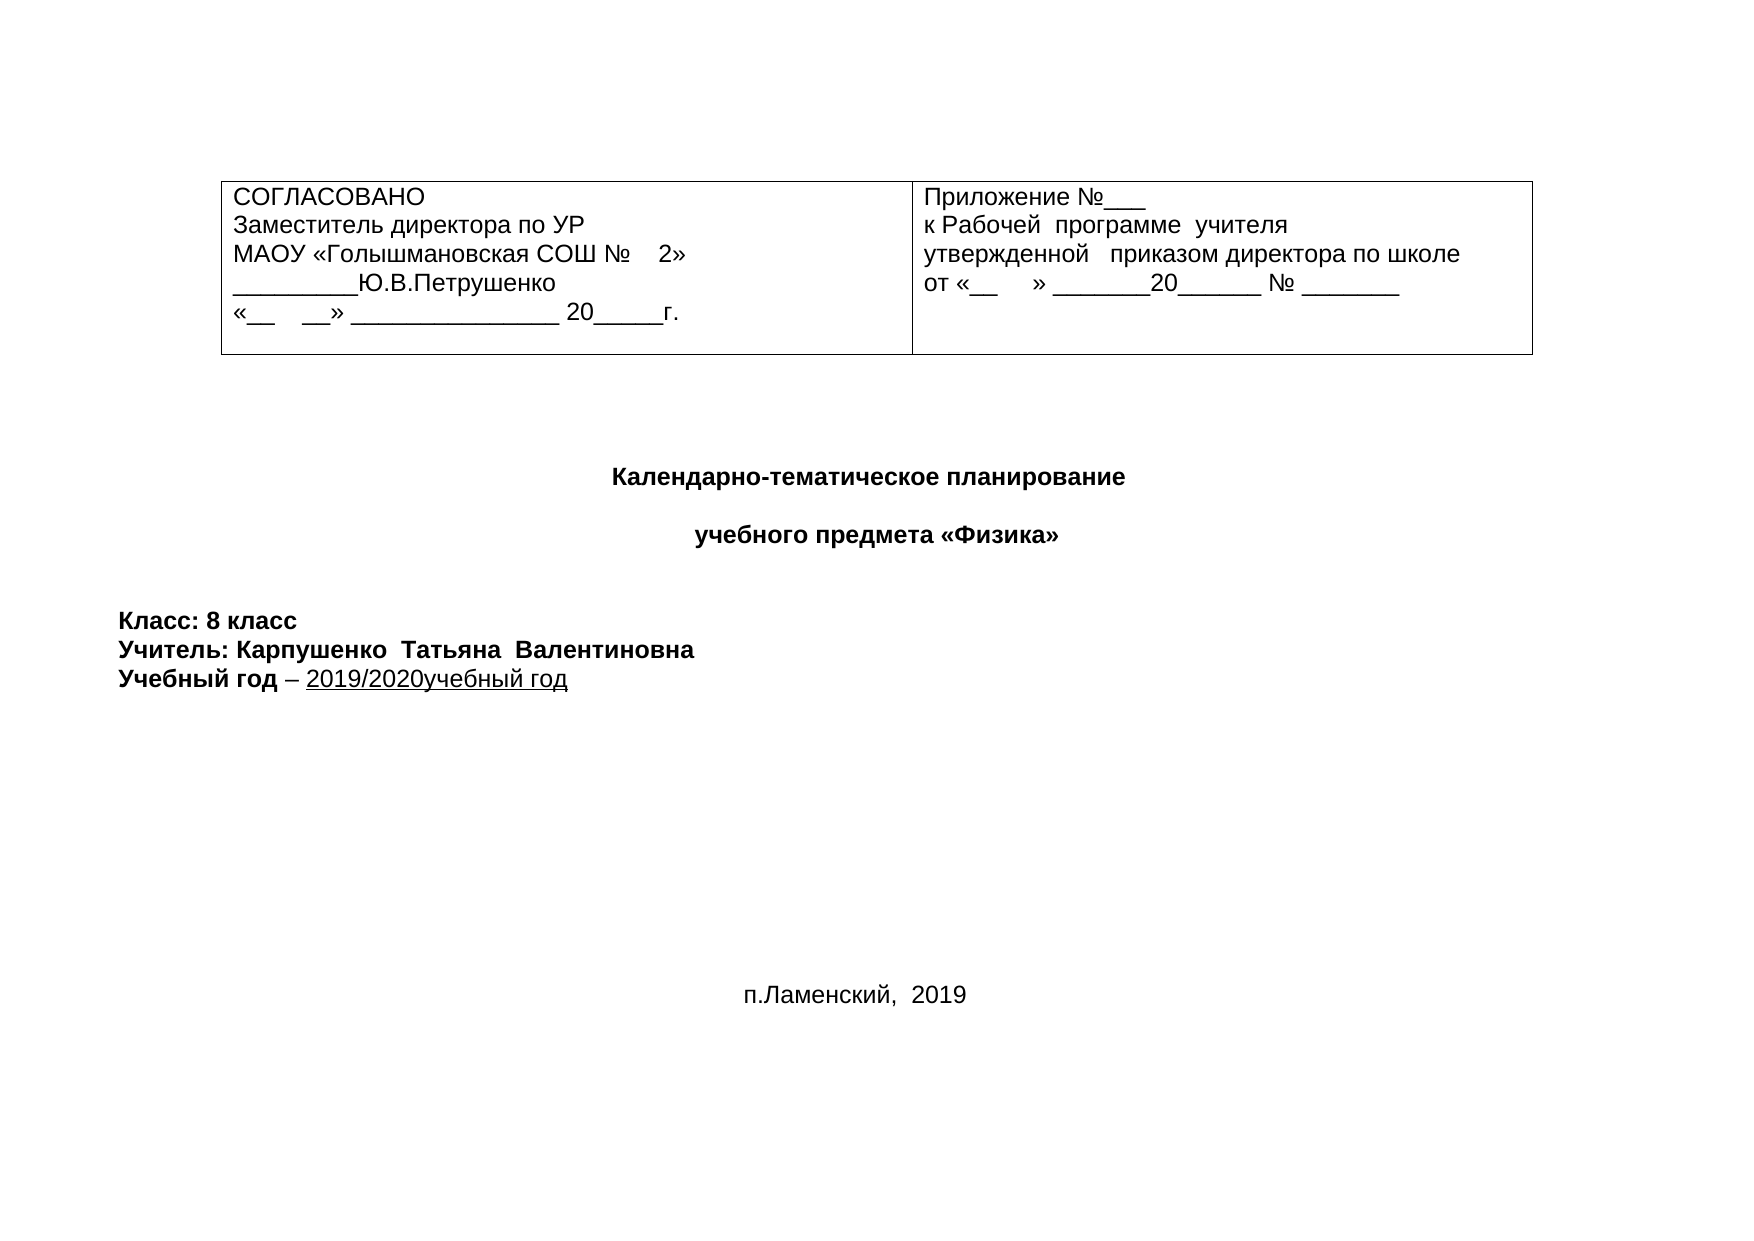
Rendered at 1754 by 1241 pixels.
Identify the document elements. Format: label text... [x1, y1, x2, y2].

text Учитель: Карпушенко Татьяна Валентиновна [118, 635, 1636, 663]
text Класс: 8 класс [118, 606, 1636, 635]
text Учебный год – 2019/2020учебный год [118, 663, 1636, 692]
table_header Приложение №___ к Рабочей программе учителя утвержденной приказом директора по школе от «__ » _______20______ № _______ [913, 182, 1532, 354]
table_header СОГЛАСОВАНО Заместитель директора по УР МАОУ «Голышмановская СОШ № 2» _________Ю.В.Петрушенко «__ __» _______________ 20_____г. [222, 182, 912, 354]
text п.Ламенский, 2019 [118, 980, 1488, 1008]
text Календарно-тематическое планирование [118, 462, 1488, 491]
text учебного предмета «Физика» [118, 520, 1636, 548]
